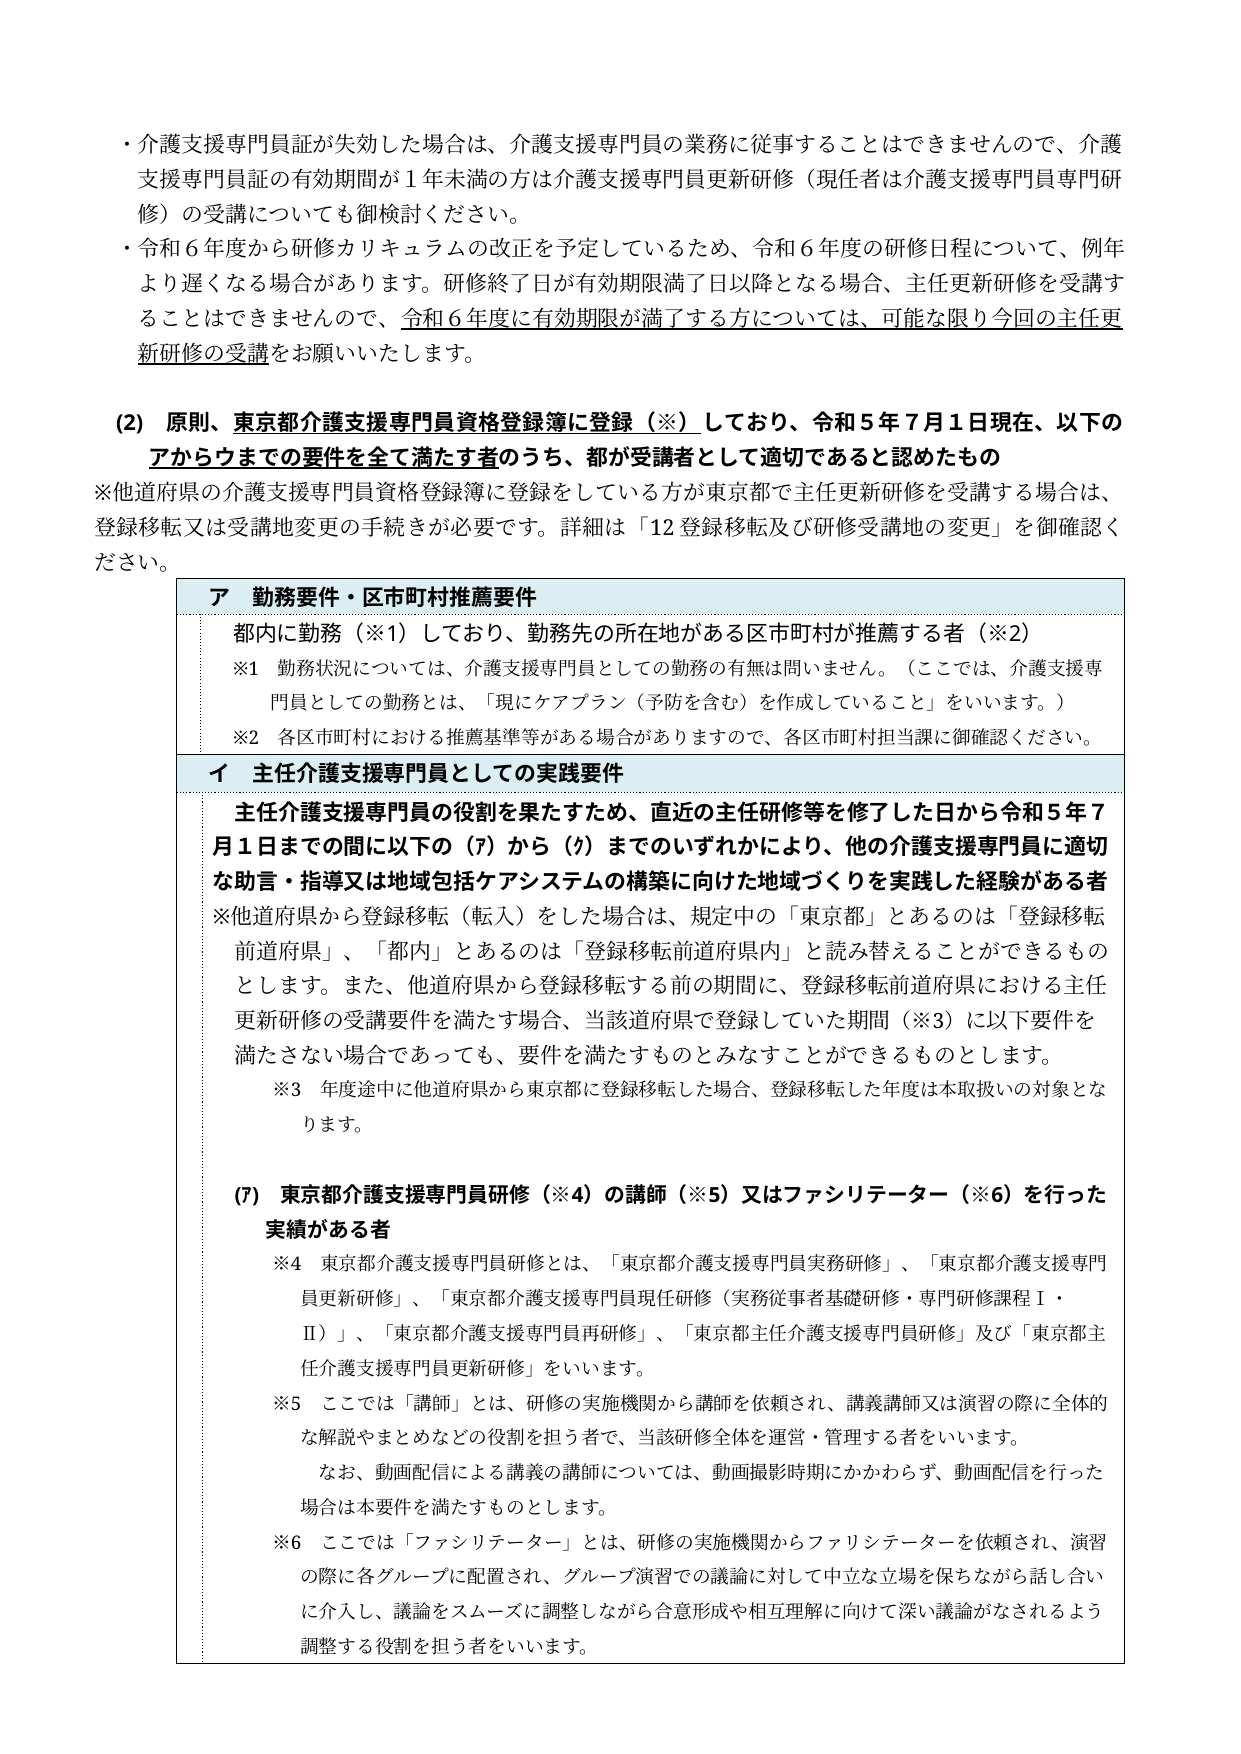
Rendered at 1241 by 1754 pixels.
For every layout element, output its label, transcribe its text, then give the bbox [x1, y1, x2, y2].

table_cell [202, 792, 1124, 1663]
table_header ア 勤務要件・区市町村推薦要件 [177, 579, 1124, 614]
text ・介護支援専門員証が失効した場合は、介護支援専門員の業務に従事することはできませんので、介護支援専門員証の有効期間が１年未満の方は介護支援専門員更新研修（現任者は介護支援専門員専門研修）の受講についても御検討ください。 [116, 126, 1125, 230]
table_cell 都内に勤務（※1）しており、勤務先の所在地がある区市町村が推薦する者（※2） ※1 勤務状況については、介護支援専門員としての勤務の有無は問いません。（ここでは、介護支援専門員としての勤務とは、「現にケアプラン（予防を含む）を作成していること」をいいます。） ※2 各区市町村における推薦基準等がある場合がありますので、各区市町村担当課に御確認ください。 [201, 614, 1124, 754]
text (2) 原則、東京都介護支援専門員資格登録簿に登録（※）しており、令和５年７月１日現在、以下のアからウまでの要件を全て満たす者のうち、都が受講者として適切であると認めたもの [116, 404, 1125, 473]
table_cell [177, 792, 202, 1663]
table_cell [177, 614, 201, 754]
text ・令和６年度から研修カリキュラムの改正を予定しているため、令和６年度の研修日程について、例年より遅くなる場合があります。研修終了日が有効期限満了日以降となる場合、主任更新研修を受講することはできませんので、令和６年度に有効期限が満了する方については、可能な限り今回の主任更新研修の受講をお願いいたします。 [116, 230, 1125, 369]
table_cell イ 主任介護支援専門員としての実践要件 [177, 755, 1124, 792]
text ※他道府県の介護支援専門員資格登録簿に登録をしている方が東京都で主任更新研修を受講する場合は、登録移転又は受講地変更の手続きが必要です。詳細は「12登録移転及び研修受講地の変更」を御確認ください。 [94, 473, 1125, 578]
